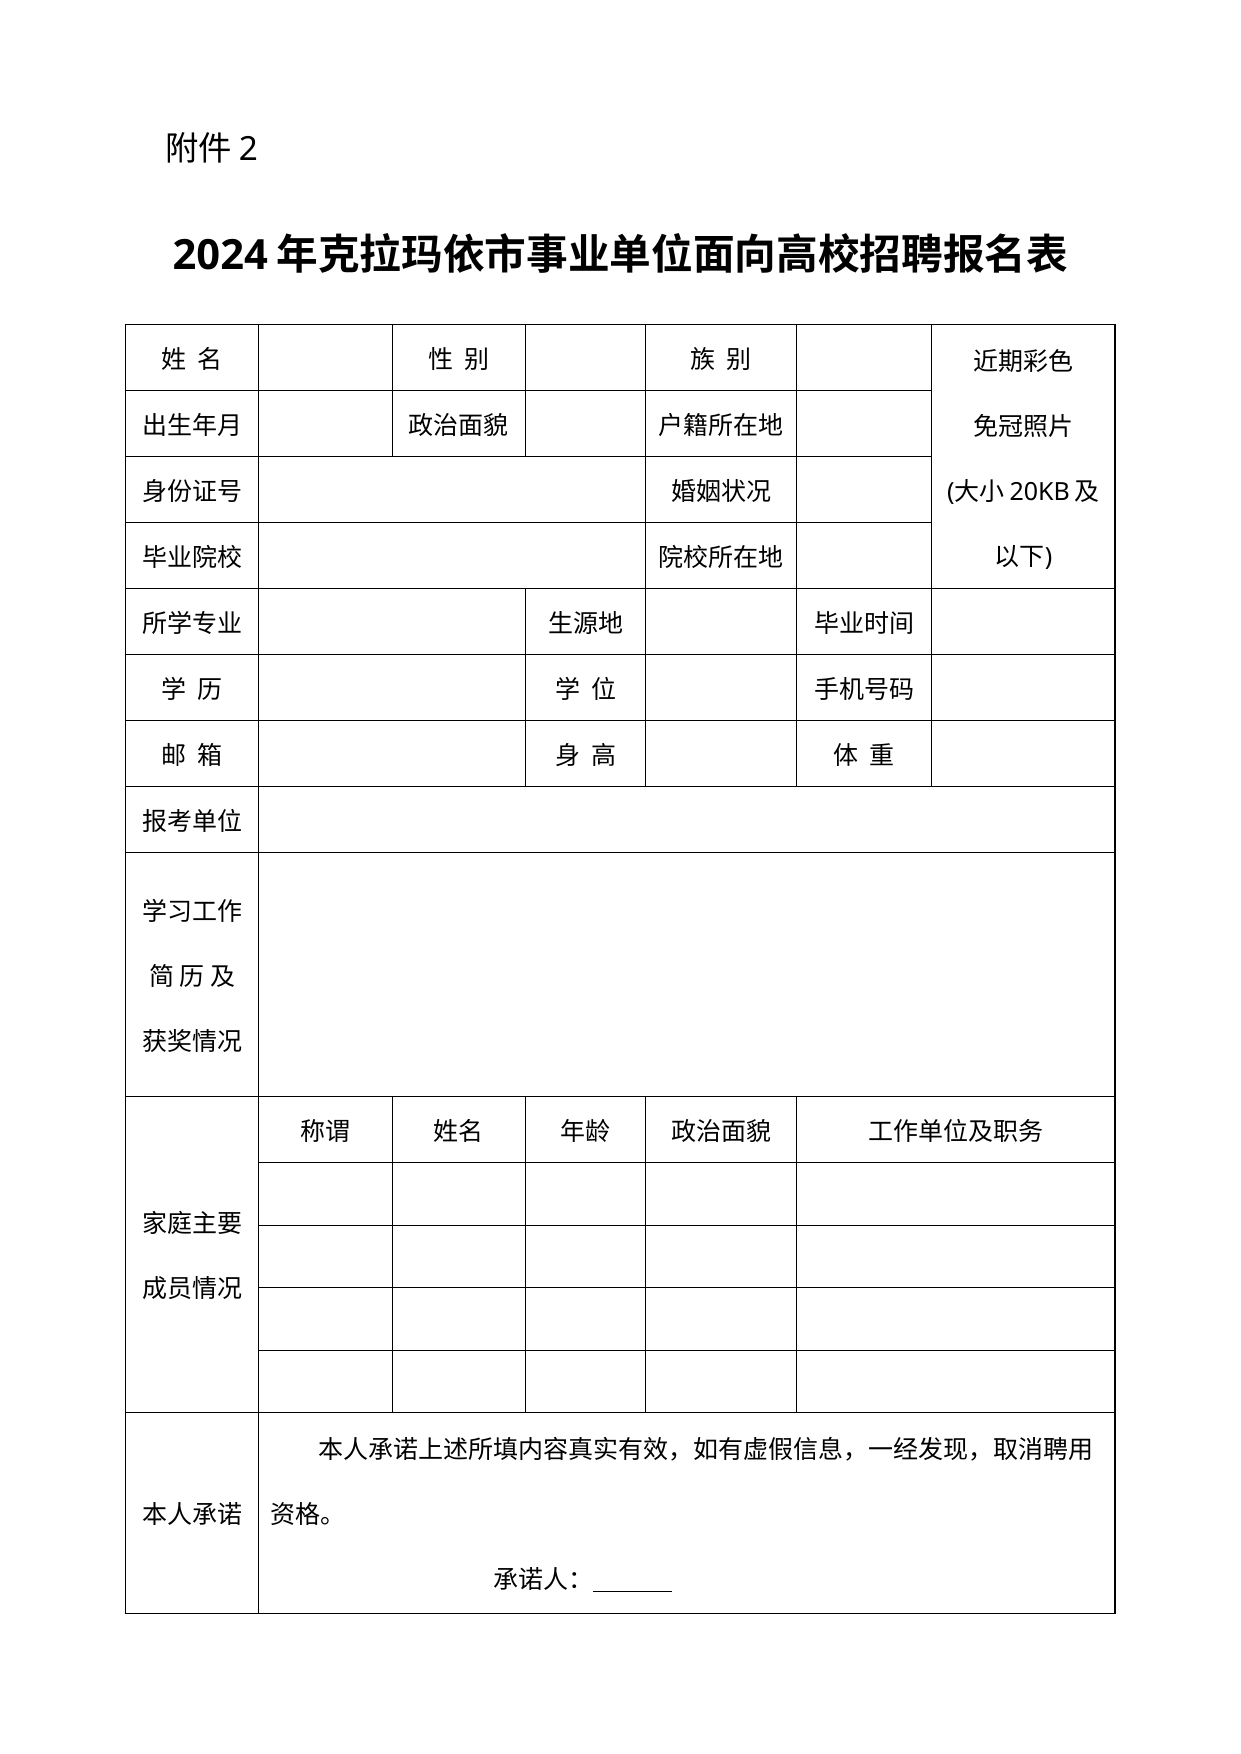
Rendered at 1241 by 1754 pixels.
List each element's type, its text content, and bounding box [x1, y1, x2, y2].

table_cell 毕业时间 [797, 589, 931, 654]
table_cell 报考单位 [126, 787, 258, 852]
table_cell 年龄 [526, 1097, 645, 1162]
table_cell [797, 457, 931, 522]
table_cell 手机号码 [797, 655, 931, 720]
table_cell [526, 1288, 645, 1349]
table_cell [259, 655, 525, 720]
table_cell [259, 523, 645, 588]
table_cell [646, 1163, 796, 1224]
table_cell 体 重 [797, 721, 931, 786]
table_cell 出生年月 [126, 391, 258, 456]
table_cell 工作单位及职务 [797, 1097, 1114, 1162]
table_cell [646, 655, 796, 720]
table_cell [259, 1226, 392, 1287]
table_cell [797, 391, 931, 456]
table_cell 学 历 [126, 655, 258, 720]
table_cell [646, 1226, 796, 1287]
table_cell 政治面貌 [393, 391, 525, 456]
table_cell [393, 1288, 525, 1349]
table_cell 本人承诺 [126, 1413, 258, 1612]
table_cell [259, 787, 1114, 852]
table_cell [932, 721, 1114, 786]
table_header 2024年克拉玛依市事业单位面向高校招聘报名表 [125, 178, 1115, 324]
table_cell 所学专业 [126, 589, 258, 654]
table_cell [932, 589, 1114, 654]
table_cell 邮 箱 [126, 721, 258, 786]
table_cell [259, 457, 645, 522]
table_cell [646, 589, 796, 654]
table_cell 毕业院校 [126, 523, 258, 588]
table_cell [797, 523, 931, 588]
table_cell [259, 1351, 392, 1412]
table_cell [646, 1288, 796, 1349]
table_cell [259, 589, 525, 654]
table_cell 婚姻状况 [646, 457, 796, 522]
table_cell [646, 721, 796, 786]
table_cell [259, 391, 392, 456]
table_cell [393, 1351, 525, 1412]
table_cell 学习工作 简 历 及 获奖情况 [126, 853, 258, 1096]
table_cell [797, 1226, 1114, 1287]
table_cell 性 别 [393, 325, 525, 390]
table_cell [259, 325, 392, 390]
table_cell 姓名 [393, 1097, 525, 1162]
table_cell 院校所在地 [646, 523, 796, 588]
table_cell 姓 名 [126, 325, 258, 390]
table_cell [259, 1163, 392, 1224]
table_cell 身 高 [526, 721, 645, 786]
table_cell 政治面貌 [646, 1097, 796, 1162]
table_cell [797, 1288, 1114, 1349]
table_cell [526, 1163, 645, 1224]
table_cell [259, 1288, 392, 1349]
table_cell [259, 853, 1114, 1096]
table_cell [393, 1226, 525, 1287]
table_cell 学 位 [526, 655, 645, 720]
table_cell 户籍所在地 [646, 391, 796, 456]
table_cell [393, 1163, 525, 1224]
table_cell 身份证号 [126, 457, 258, 522]
table_cell [797, 325, 931, 390]
table_cell [526, 325, 645, 390]
table_cell 称谓 [259, 1097, 392, 1162]
table_cell 家庭主要 成员情况 [126, 1097, 258, 1412]
table_cell [797, 1351, 1114, 1412]
table_cell [526, 391, 645, 456]
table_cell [259, 1413, 1114, 1612]
table_cell 族 别 [646, 325, 796, 390]
table_cell [646, 1351, 796, 1412]
table_cell 近期彩色 免冠照片 (大小20KB及以下) [932, 325, 1114, 588]
table_cell [526, 1351, 645, 1412]
table_cell [797, 1163, 1114, 1224]
text 附件2 [165, 113, 1075, 178]
table_cell 生源地 [526, 589, 645, 654]
table_cell [259, 721, 525, 786]
table_cell [932, 655, 1114, 720]
table_cell [526, 1226, 645, 1287]
